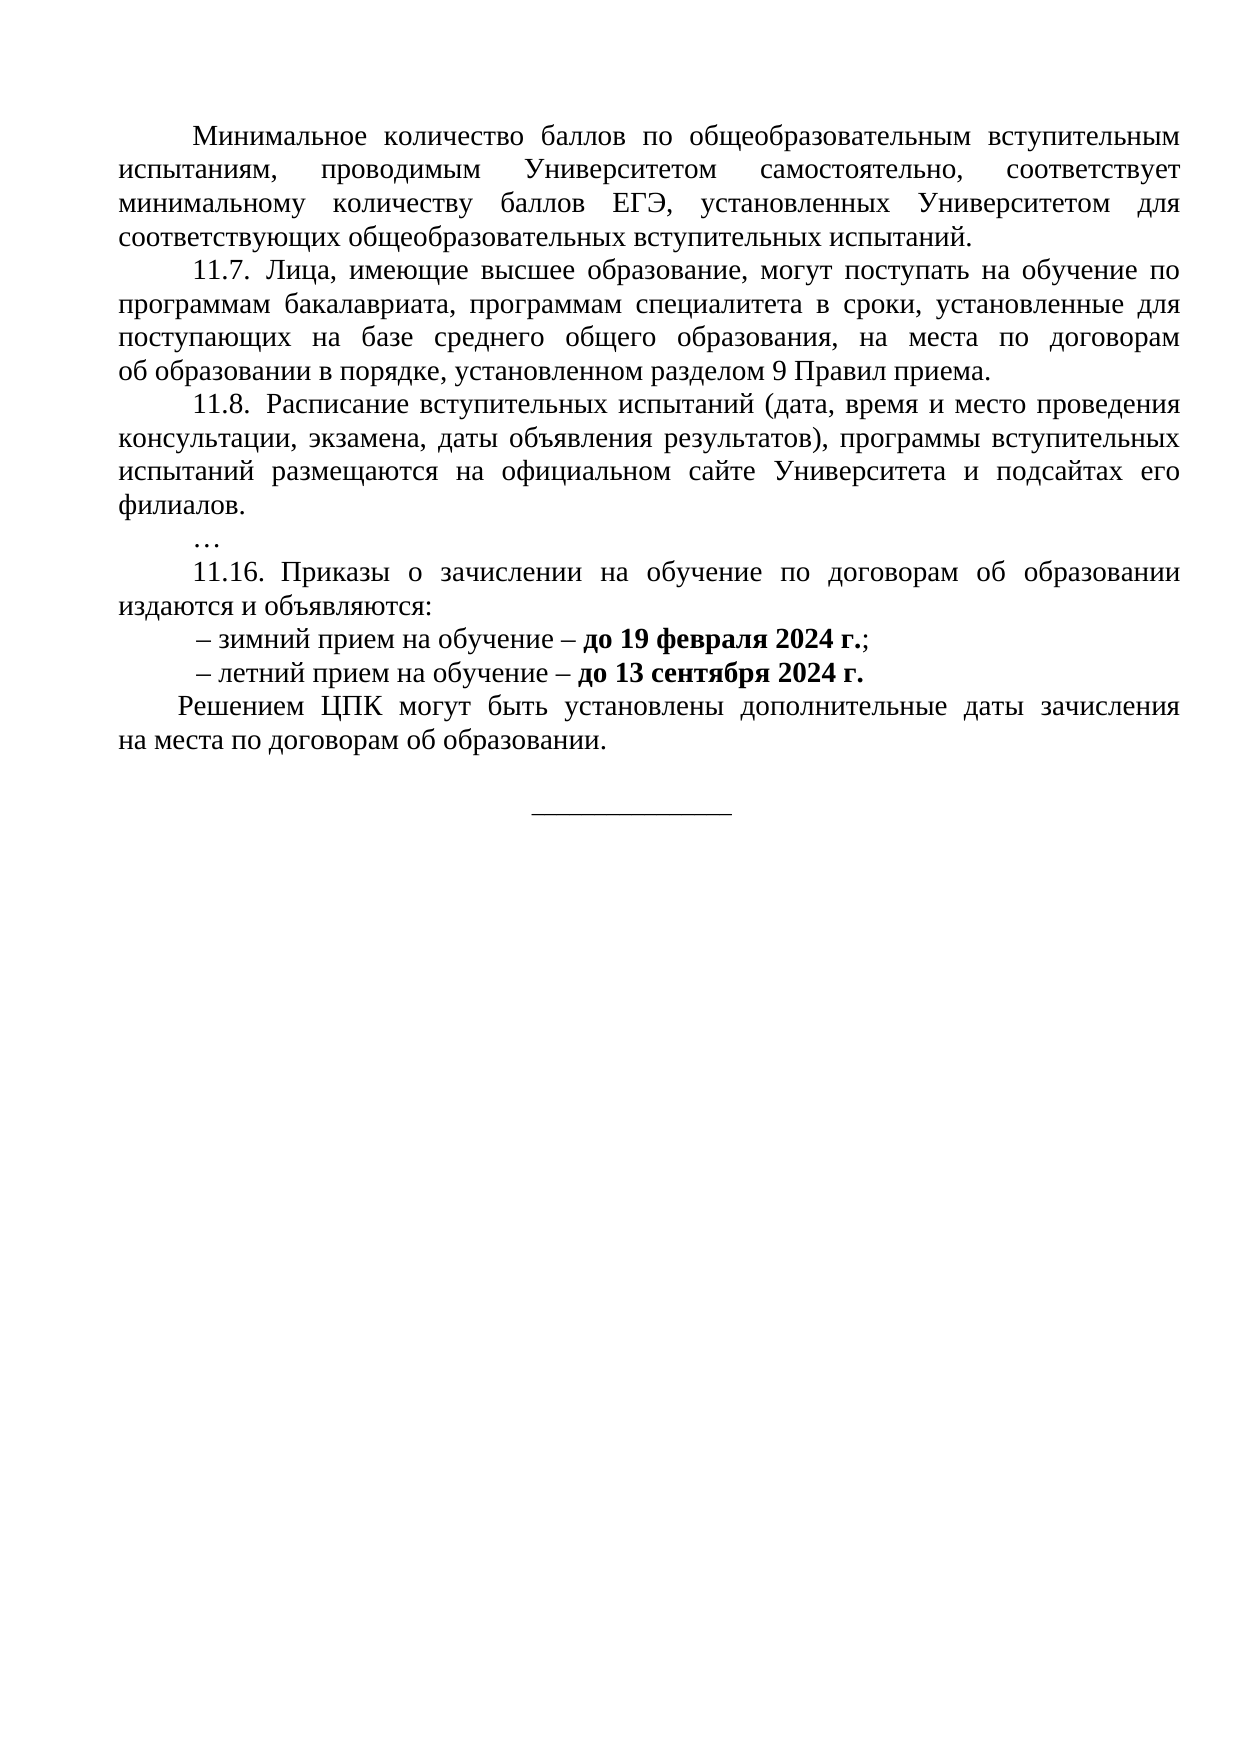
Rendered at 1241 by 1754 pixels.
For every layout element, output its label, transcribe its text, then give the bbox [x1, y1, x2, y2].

list – летний прием на обучение – до 13 сентября 2024 г. [196, 655, 1181, 688]
list Приказы о зачислении на обучение по договорам об образовании издаются и объявляются: [118, 554, 1181, 621]
list – зимний прием на обучение – до 19 февраля 2024 г.; [196, 621, 1181, 655]
text Минимальное количество баллов по общеобразовательным вступительным испытаниям, проводимым Университетом самостоятельно, соответствует минимальному количеству баллов ЕГЭ, установленных Университетом для соответствующих общеобразовательных вступительных испытаний. [118, 118, 1181, 252]
text … [192, 521, 1181, 554]
text ________________ [118, 789, 1181, 818]
list Расписание вступительных испытаний (дата, время и место проведения консультации, экзамена, даты объявления результатов), программы вступительных испытаний размещаются на официальном сайте Университета и подсайтах его филиалов. [118, 386, 1181, 521]
list Лица, имеющие высшее образование, могут поступать на обучение по программам бакалавриата, программам специалитета в сроки, установленные для поступающих на базе среднего общего образования, на места по договорам об образовании в порядке, установленном разделом 9 Правил приема. [118, 252, 1181, 386]
text Решением ЦПК могут быть установлены дополнительные даты зачисления на места по договорам об образовании. [118, 688, 1181, 755]
